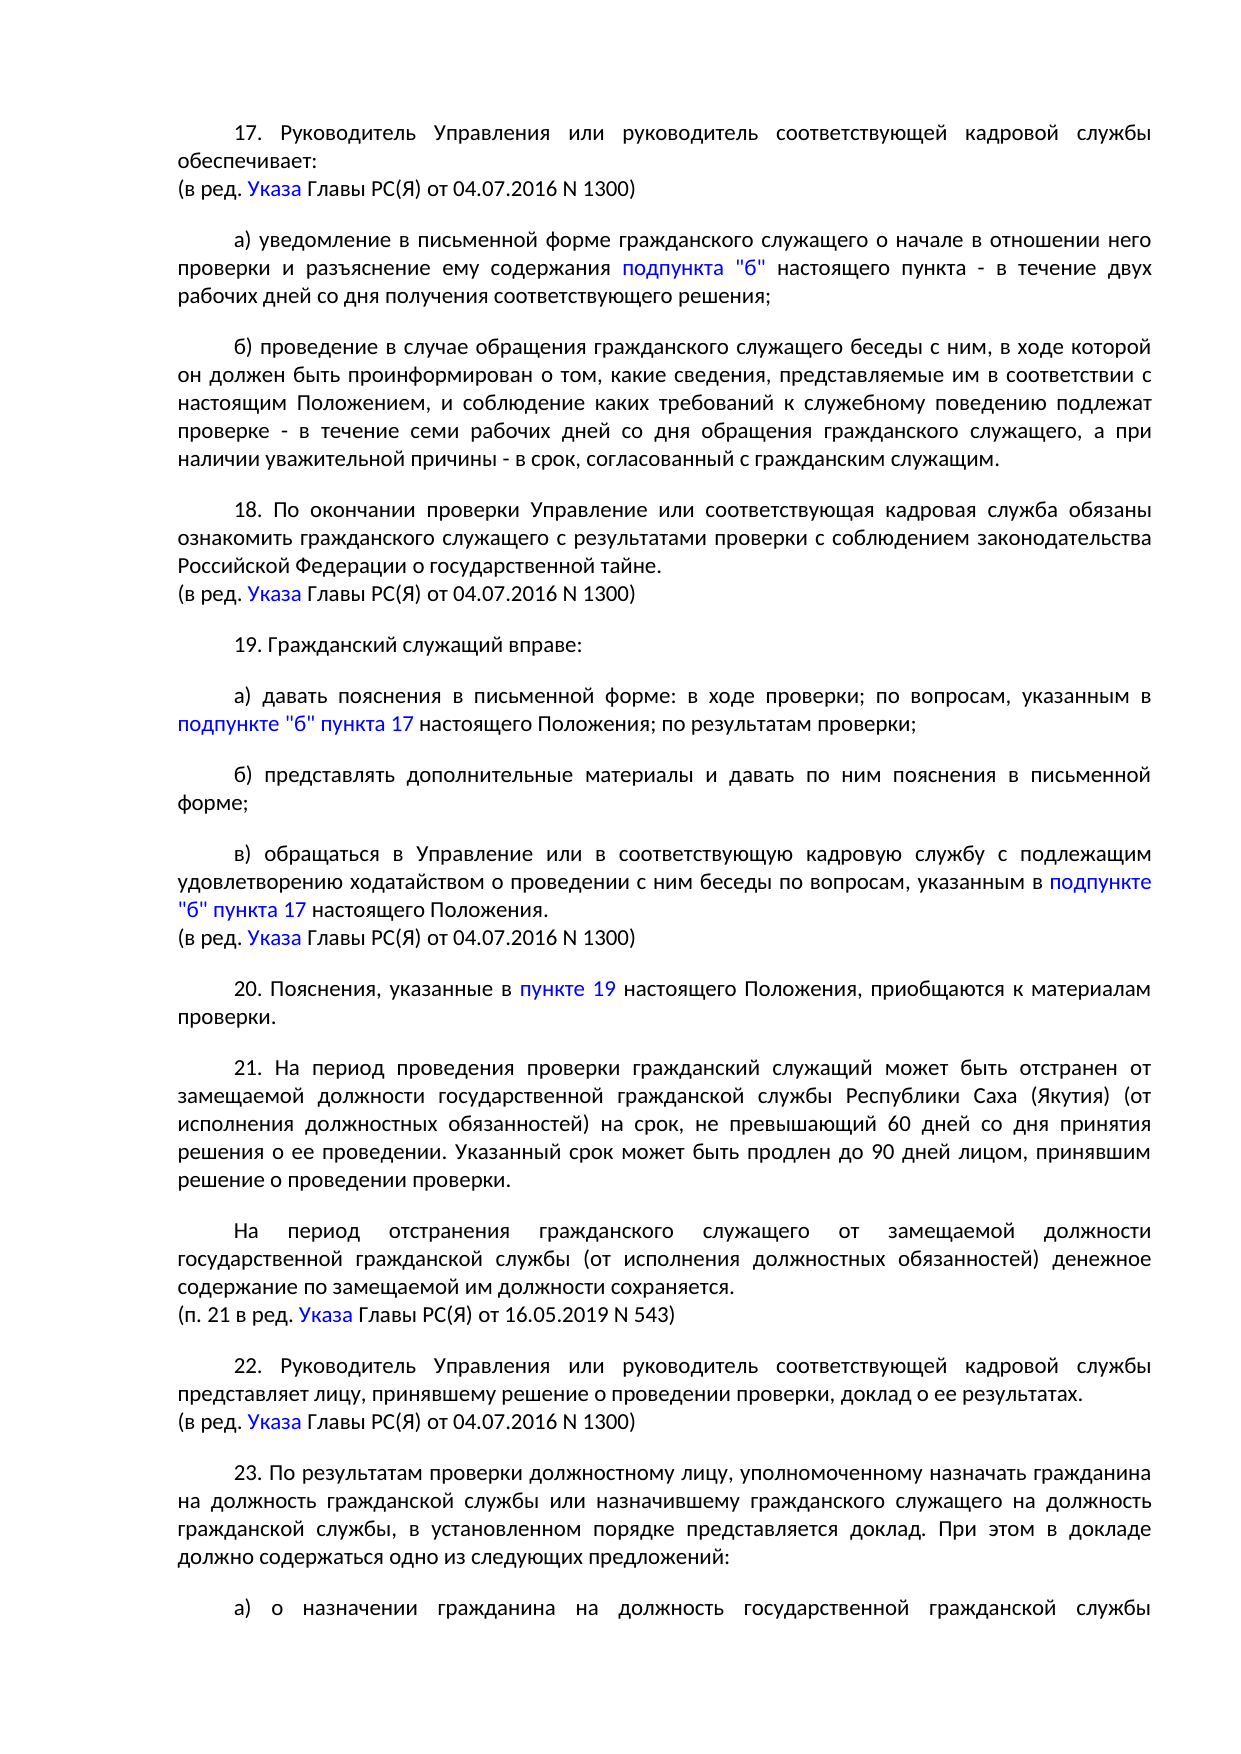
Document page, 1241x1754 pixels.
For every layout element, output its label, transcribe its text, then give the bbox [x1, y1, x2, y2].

text (в ред. Указа Главы РС(Я) от 04.07.2016 N 1300) [177, 923, 1152, 951]
text б) представлять дополнительные материалы и давать по ним пояснения в письменной форме; [177, 760, 1152, 816]
text б) проведение в случае обращения гражданского служащего беседы с ним, в ходе которой он должен быть проинформирован о том, какие сведения, представляемые им в соответствии с настоящим Положением, и соблюдение каких требований к служебному поведению подлежат проверке - в течение семи рабочих дней со дня обращения гражданского служащего, а при наличии уважительной причины - в срок, согласованный с гражданским служащим. [177, 332, 1152, 472]
text 19. Гражданский служащий вправе: [177, 630, 1152, 658]
text 21. На период проведения проверки гражданский служащий может быть отстранен от замещаемой должности государственной гражданской службы Республики Саха (Якутия) (от исполнения должностных обязанностей) на срок, не превышающий 60 дней со дня принятия решения о ее проведении. Указанный срок может быть продлен до 90 дней лицом, принявшим решение о проведении проверки. [177, 1053, 1152, 1193]
text 17. Руководитель Управления или руководитель соответствующей кадровой службы обеспечивает: [177, 118, 1152, 174]
text (в ред. Указа Главы РС(Я) от 04.07.2016 N 1300) [177, 579, 1152, 607]
text На период отстранения гражданского служащего от замещаемой должности государственной гражданской службы (от исполнения должностных обязанностей) денежное содержание по замещаемой им должности сохраняется. [177, 1216, 1152, 1300]
text 18. По окончании проверки Управление или соответствующая кадровая служба обязаны ознакомить гражданского служащего с результатами проверки с соблюдением законодательства Российской Федерации о государственной тайне. [177, 495, 1152, 579]
text в) обращаться в Управление или в соответствующую кадровую службу с подлежащим удовлетворению ходатайством о проведении с ним беседы по вопросам, указанным в подпункте "б" пункта 17 настоящего Положения. [177, 839, 1152, 923]
text (в ред. Указа Главы РС(Я) от 04.07.2016 N 1300) [177, 174, 1152, 202]
text (п. 21 в ред. Указа Главы РС(Я) от 16.05.2019 N 543) [177, 1300, 1152, 1328]
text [177, 1593, 1152, 1621]
text 20. Пояснения, указанные в пункте 19 настоящего Положения, приобщаются к материалам проверки. [177, 974, 1152, 1030]
text (в ред. Указа Главы РС(Я) от 04.07.2016 N 1300) [177, 1407, 1152, 1435]
text а) уведомление в письменной форме гражданского служащего о начале в отношении него проверки и разъяснение ему содержания подпункта "б" настоящего пункта - в течение двух рабочих дней со дня получения соответствующего решения; [177, 225, 1152, 309]
text а) давать пояснения в письменной форме: в ходе проверки; по вопросам, указанным в подпункте "б" пункта 17 настоящего Положения; по результатам проверки; [177, 681, 1152, 737]
text 23. По результатам проверки должностному лицу, уполномоченному назначать гражданина на должность гражданской службы или назначившему гражданского служащего на должность гражданской службы, в установленном порядке представляется доклад. При этом в докладе должно содержаться одно из следующих предложений: [177, 1458, 1152, 1570]
text 22. Руководитель Управления или руководитель соответствующей кадровой службы представляет лицу, принявшему решение о проведении проверки, доклад о ее результатах. [177, 1351, 1152, 1407]
